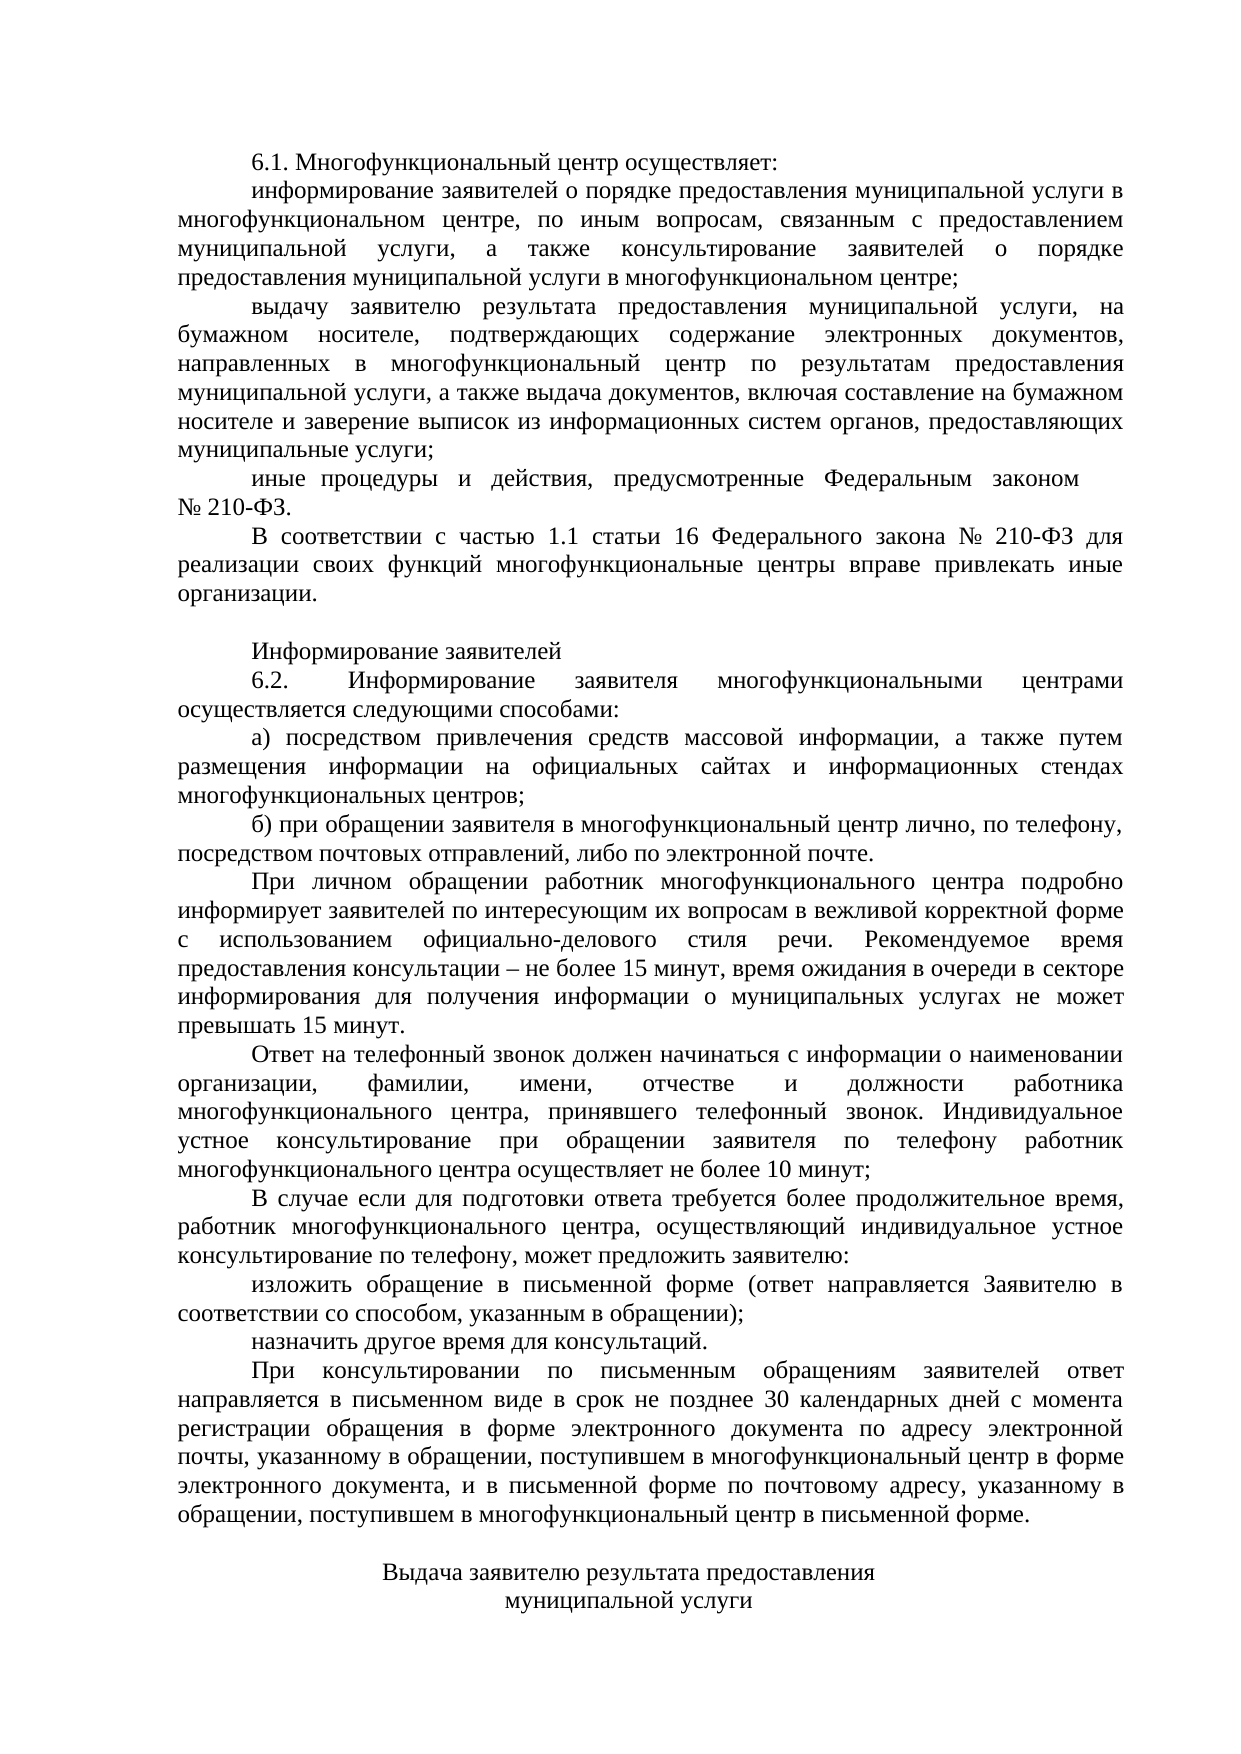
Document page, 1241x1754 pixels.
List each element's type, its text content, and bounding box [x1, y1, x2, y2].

text Информирование заявителей [177, 636, 1137, 665]
text муниципальной услуги [177, 1586, 1006, 1614]
text 6.1. Многофункциональный центр осуществляет: [177, 147, 1137, 176]
text Выдача заявителю результата предоставления [177, 1557, 1006, 1586]
text При консультировании по письменным обращениям заявителей ответ направляется в письменном виде в срок не позднее 30 календарных дней с момента регистрации обращения в форме электронного документа по адресу электронной почты, указанному в обращении, поступившем в многофункциональный центр в форме электронного документа, и в письменной форме по почтовому адресу, указанному в обращении, поступившем в многофункциональный центр в письменной форме. [177, 1355, 1124, 1528]
text а) посредством привлечения средств массовой информации, а также путем размещения информации на официальных сайтах и информационных стендах многофункциональных центров; [177, 722, 1123, 809]
list Информирование заявителя многофункциональными центрами осуществляется следующими способами: [177, 665, 1123, 722]
text № 210-ФЗ. [177, 492, 1137, 521]
text информирование заявителей о порядке предоставления муниципальной услуги в многофункциональном центре, по иным вопросам, связанным с предоставлением муниципальной услуги, а также консультирование заявителей о порядке предоставления муниципальной услуги в многофункциональном центре; [177, 176, 1124, 291]
text Ответ на телефонный звонок должен начинаться с информации о наименовании организации, фамилии, имени, отчестве и должности работника многофункционального центра, принявшего телефонный звонок. Индивидуальное устное консультирование при обращении заявителя по телефону работник многофункционального центра осуществляет не более 10 минут; [177, 1039, 1123, 1183]
text изложить обращение в письменной форме (ответ направляется Заявителю в соответствии со способом, указанным в обращении); [177, 1269, 1123, 1326]
text В случае если для подготовки ответа требуется более продолжительное время, работник многофункционального центра, осуществляющий индивидуальное устное консультирование по телефону, может предложить заявителю: [177, 1183, 1124, 1269]
text В соответствии с частью 1.1 статьи 16 Федерального закона № 210-ФЗ для реализации своих функций многофункциональные центры вправе привлекать иные организации. [177, 521, 1124, 607]
text б) при обращении заявителя в многофункциональный центр лично, по телефону, посредством почтовых отправлений, либо по электронной почте. [177, 809, 1123, 866]
text выдачу заявителю результата предоставления муниципальной услуги, на бумажном носителе, подтверждающих содержание электронных документов, направленных в многофункциональный центр по результатам предоставления муниципальной услуги, а также выдача документов, включая составление на бумажном носителе и заверение выписок из информационных систем органов, предоставляющих муниципальные услуги; [177, 291, 1124, 463]
text При личном обращении работник многофункционального центра подробно информирует заявителей по интересующим их вопросам в вежливой корректной форме с использованием официально-делового стиля речи. Рекомендуемое время предоставления консультации – не более 15 минут, время ожидания в очереди в секторе информирования для получения информации о муниципальных услугах не может превышать 15 минут. [177, 866, 1124, 1039]
text назначить другое время для консультаций. [177, 1326, 1137, 1355]
text иные процедуры и действия, предусмотренные Федеральным законом [177, 463, 1137, 492]
